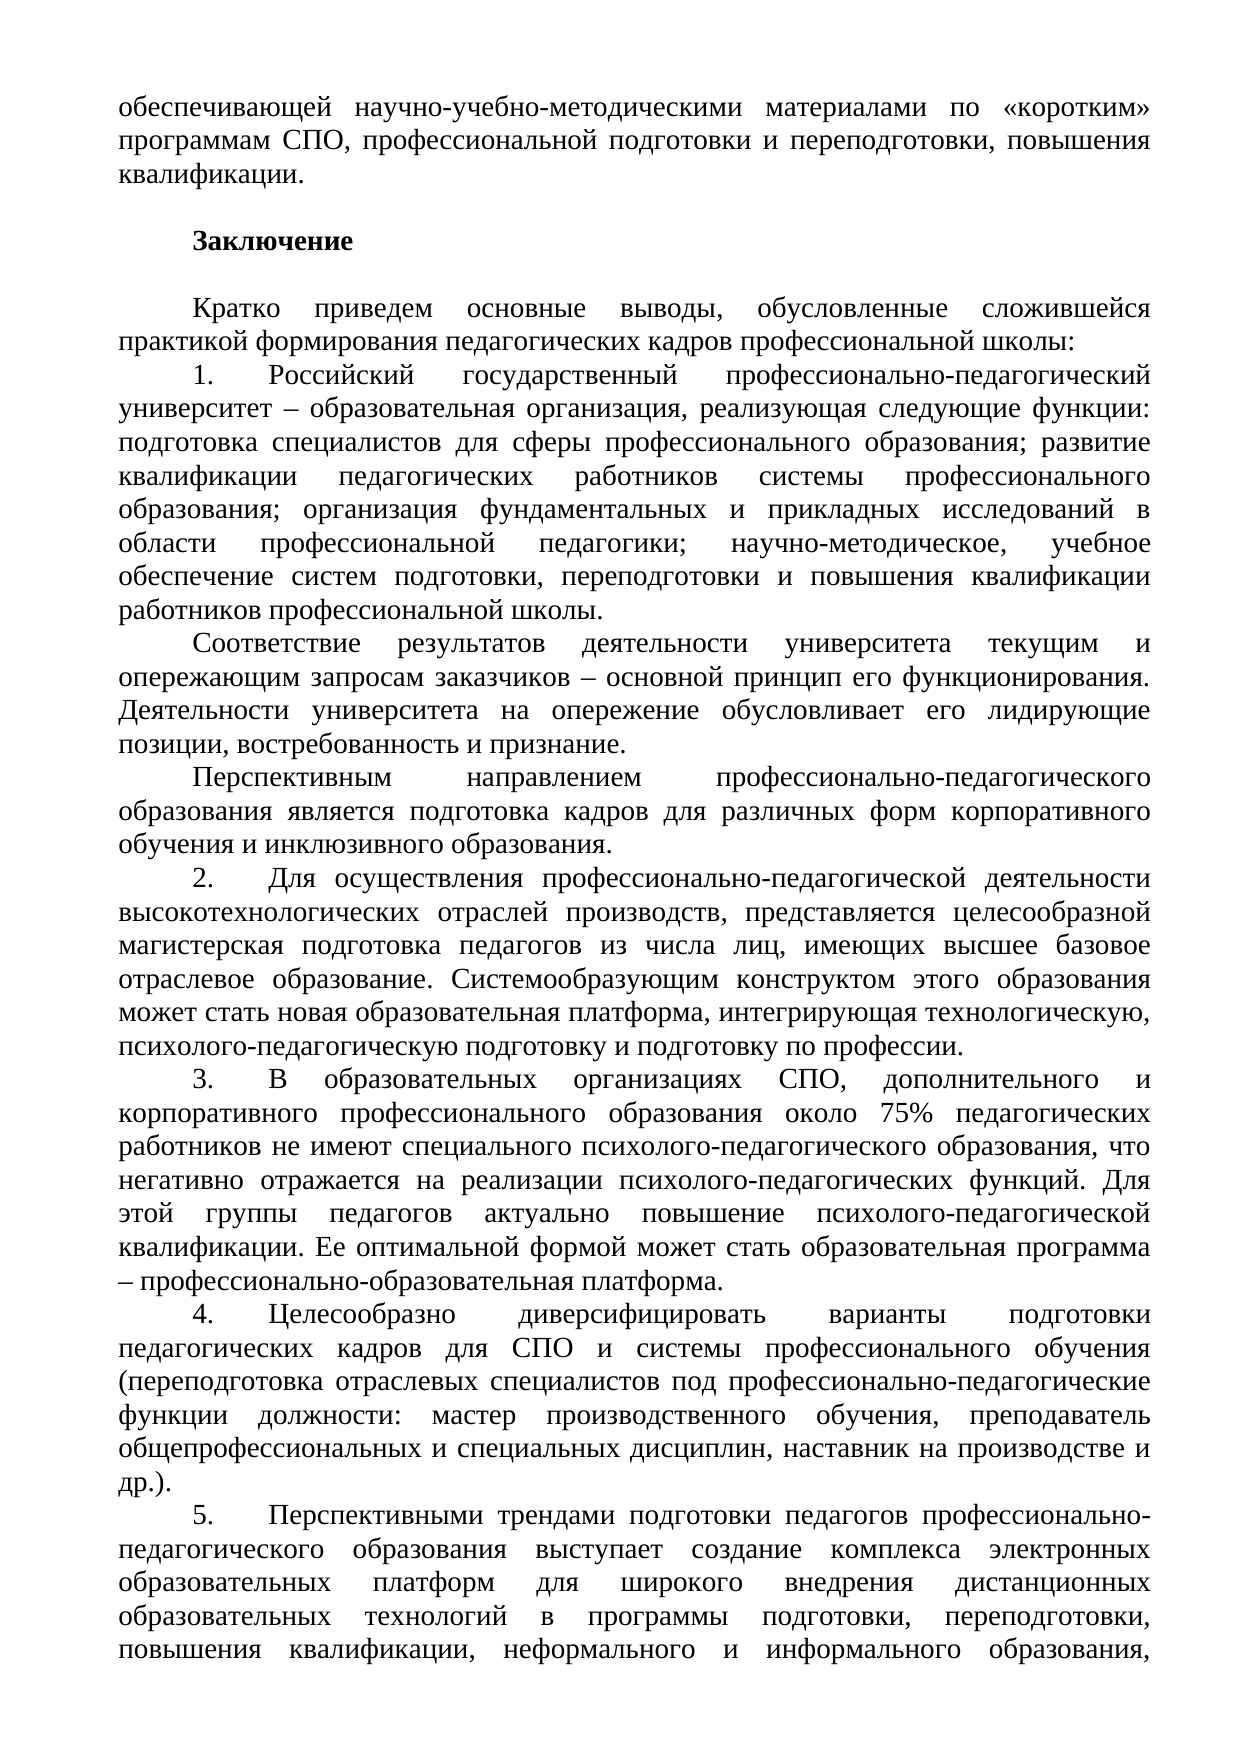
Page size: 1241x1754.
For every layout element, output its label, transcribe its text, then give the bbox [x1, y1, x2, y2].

text Перспективным направлением профессионально-педагогического образования является подготовка кадров для различных форм корпоративного обучения и инклюзивного образования. [118, 759, 1152, 860]
text Кратко приведем основные выводы, обусловленные сложившейся практикой формирования педагогических кадров профессиональной школы: [118, 290, 1152, 357]
text 3. В образовательных организациях СПО, дополнительного и корпоративного профессионального образования около 75% педагогических работников не имеют специального психолого-педагогического образования, что негативно отражается на реализации психолого-педагогических функций. Для этой группы педагогов актуально повышение психолого-педагогической квалификации. Ее оптимальной формой может стать образовательная программа – профессионально-образовательная платформа. [118, 1061, 1152, 1296]
text 4. Целесообразно диверсифицировать варианты подготовки педагогических кадров для СПО и системы профессионального обучения (переподготовка отраслевых специалистов под профессионально-педагогические функции должности: мастер производственного обучения, преподаватель общепрофессиональных и специальных дисциплин, наставник на производстве и др.). [118, 1296, 1152, 1497]
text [118, 1497, 1152, 1665]
text 1. Российский государственный профессионально-педагогический университет – образовательная организация, реализующая следующие функции: подготовка специалистов для сферы профессионального образования; развитие квалификации педагогических работников системы профессионального образования; организация фундаментальных и прикладных исследований в области профессиональной педагогики; научно-методическое, учебное обеспечение систем подготовки, переподготовки и повышения квалификации работников профессиональной школы. [118, 357, 1152, 625]
text Соответствие результатов деятельности университета текущим и опережающим запросам заказчиков – основной принцип его функционирования. Деятельности университета на опережение обусловливает его лидирующие позиции, востребованность и признание. [118, 625, 1152, 759]
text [118, 89, 1152, 189]
text Заключение [118, 223, 1152, 256]
text 2. Для осуществления профессионально-педагогической деятельности высокотехнологических отраслей производств, представляется целесообразной магистерская подготовка педагогов из числа лиц, имеющих высшее базовое отраслевое образование. Системообразующим конструктом этого образования может стать новая образовательная платформа, интегрирующая технологическую, психолого-педагогическую подготовку и подготовку по профессии. [118, 860, 1152, 1061]
